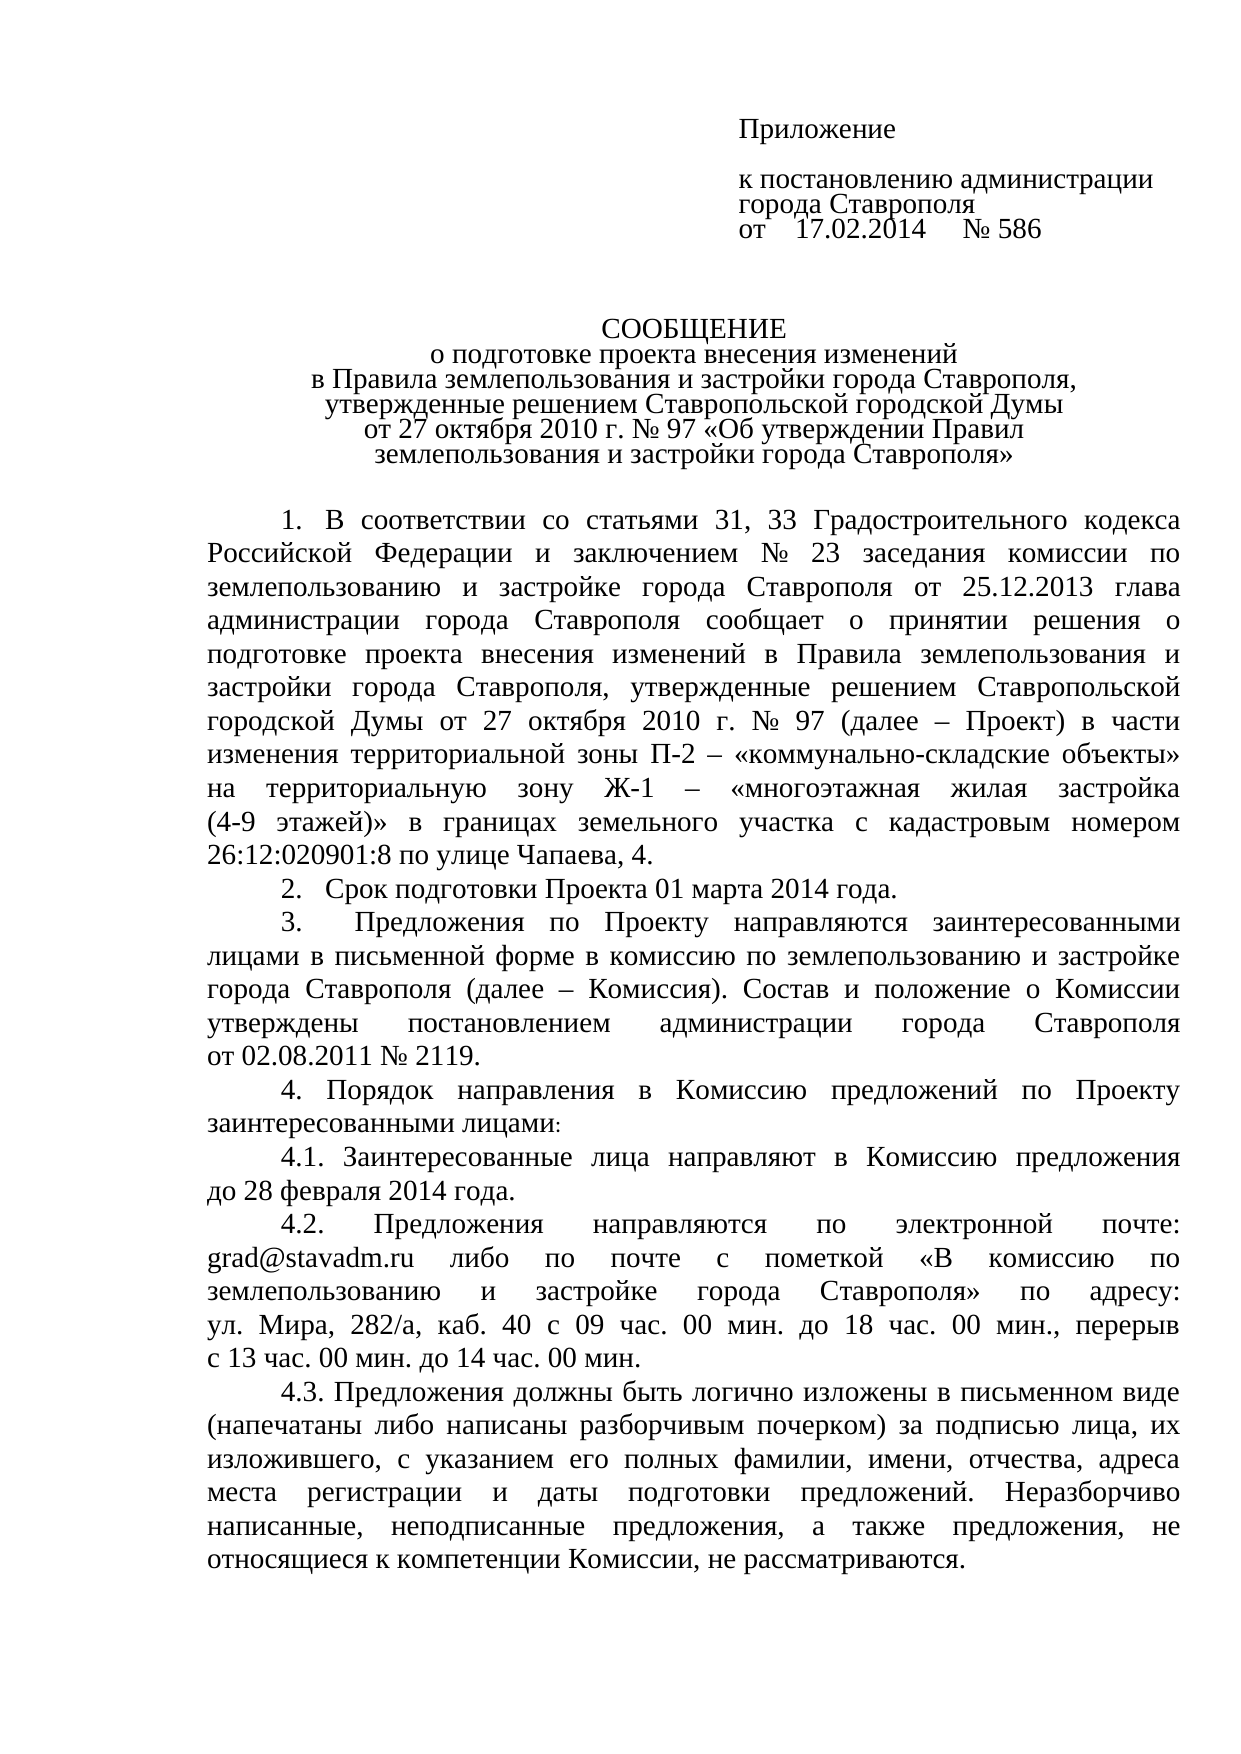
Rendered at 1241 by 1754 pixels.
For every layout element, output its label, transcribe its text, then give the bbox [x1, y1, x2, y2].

text о подготовке проекта внесения изменений [207, 343, 1181, 368]
text 4.1. Заинтересованные лица направляют в Комиссию предложения до 28 февраля 2014 года. [207, 1139, 1181, 1206]
text к постановлению администрации [207, 168, 1181, 193]
text Приложение [207, 118, 1181, 143]
text от 17.02.2014 № 586 [207, 218, 1181, 243]
list Предложения по Проекту направляются заинтересованными лицами в письменной форме в комиссию по землепользованию и застройке города Ставрополя (далее – Комиссия). Состав и положение о Комиссии утверждены постановлением администрации города Ставрополя от 02.08.2011 № 2119. [207, 904, 1181, 1072]
text 4.3. Предложения должны быть логично изложены в письменном виде (напечатаны либо написаны разборчивым почерком) за подписью лица, их изложившего, с указанием его полных фамилии, имени, отчества, адреса места регистрации и даты подготовки предложений. Неразборчиво написанные, неподписанные предложения, а также предложения, не относящиеся к компетенции Комиссии, не рассматриваются. [207, 1374, 1181, 1575]
text землепользования и застройки города Ставрополя» [207, 443, 1181, 468]
text 2. Срок подготовки Проекта 01 марта 2014 года. [207, 871, 1181, 904]
text СООБЩЕНИЕ [207, 318, 1181, 343]
text от 27 октября 2010 г. № 97 «Об утверждении Правил [207, 418, 1181, 443]
text 4. Порядок направления в Комиссию предложений по Проекту заинтересованными лицами: [207, 1072, 1181, 1139]
text утвержденные решением Ставропольской городской Думы [207, 393, 1181, 418]
text 4.2. Предложения направляются по электронной почте: grad@stavadm.ru либо по почте с пометкой «В комиссию по землепользованию и застройке города Ставрополя» по адресу: ул. Мира, 282/а, каб. 40 с 09 час. 00 мин. до 18 час. 00 мин., перерыв с 13 час. 00 мин. до 14 час. 00 мин. [207, 1206, 1181, 1374]
text в Правила землепользования и застройки города Ставрополя, [207, 368, 1181, 393]
text города Ставрополя [207, 193, 1181, 218]
text 1. В соответствии со статьями 31, 33 Градостроительного кодекса Российской Федерации и заключением № 23 заседания комиссии по землепользованию и застройке города Ставрополя от 25.12.2013 глава администрации города Ставрополя сообщает о принятии решения о подготовке проекта внесения изменений в Правила землепользования и застройки города Ставрополя, утвержденные решением Ставропольской городской Думы от 27 октября 2010 г. № 97 (далее – Проект) в части изменения территориальной зоны П-2 – «коммунально-складские объекты» на территориальную зону Ж-1 – «многоэтажная жилая застройка (4-9 этажей)» в границах земельного участка с кадастровым номером 26:12:020901:8 по улице Чапаева, 4. [207, 502, 1181, 871]
